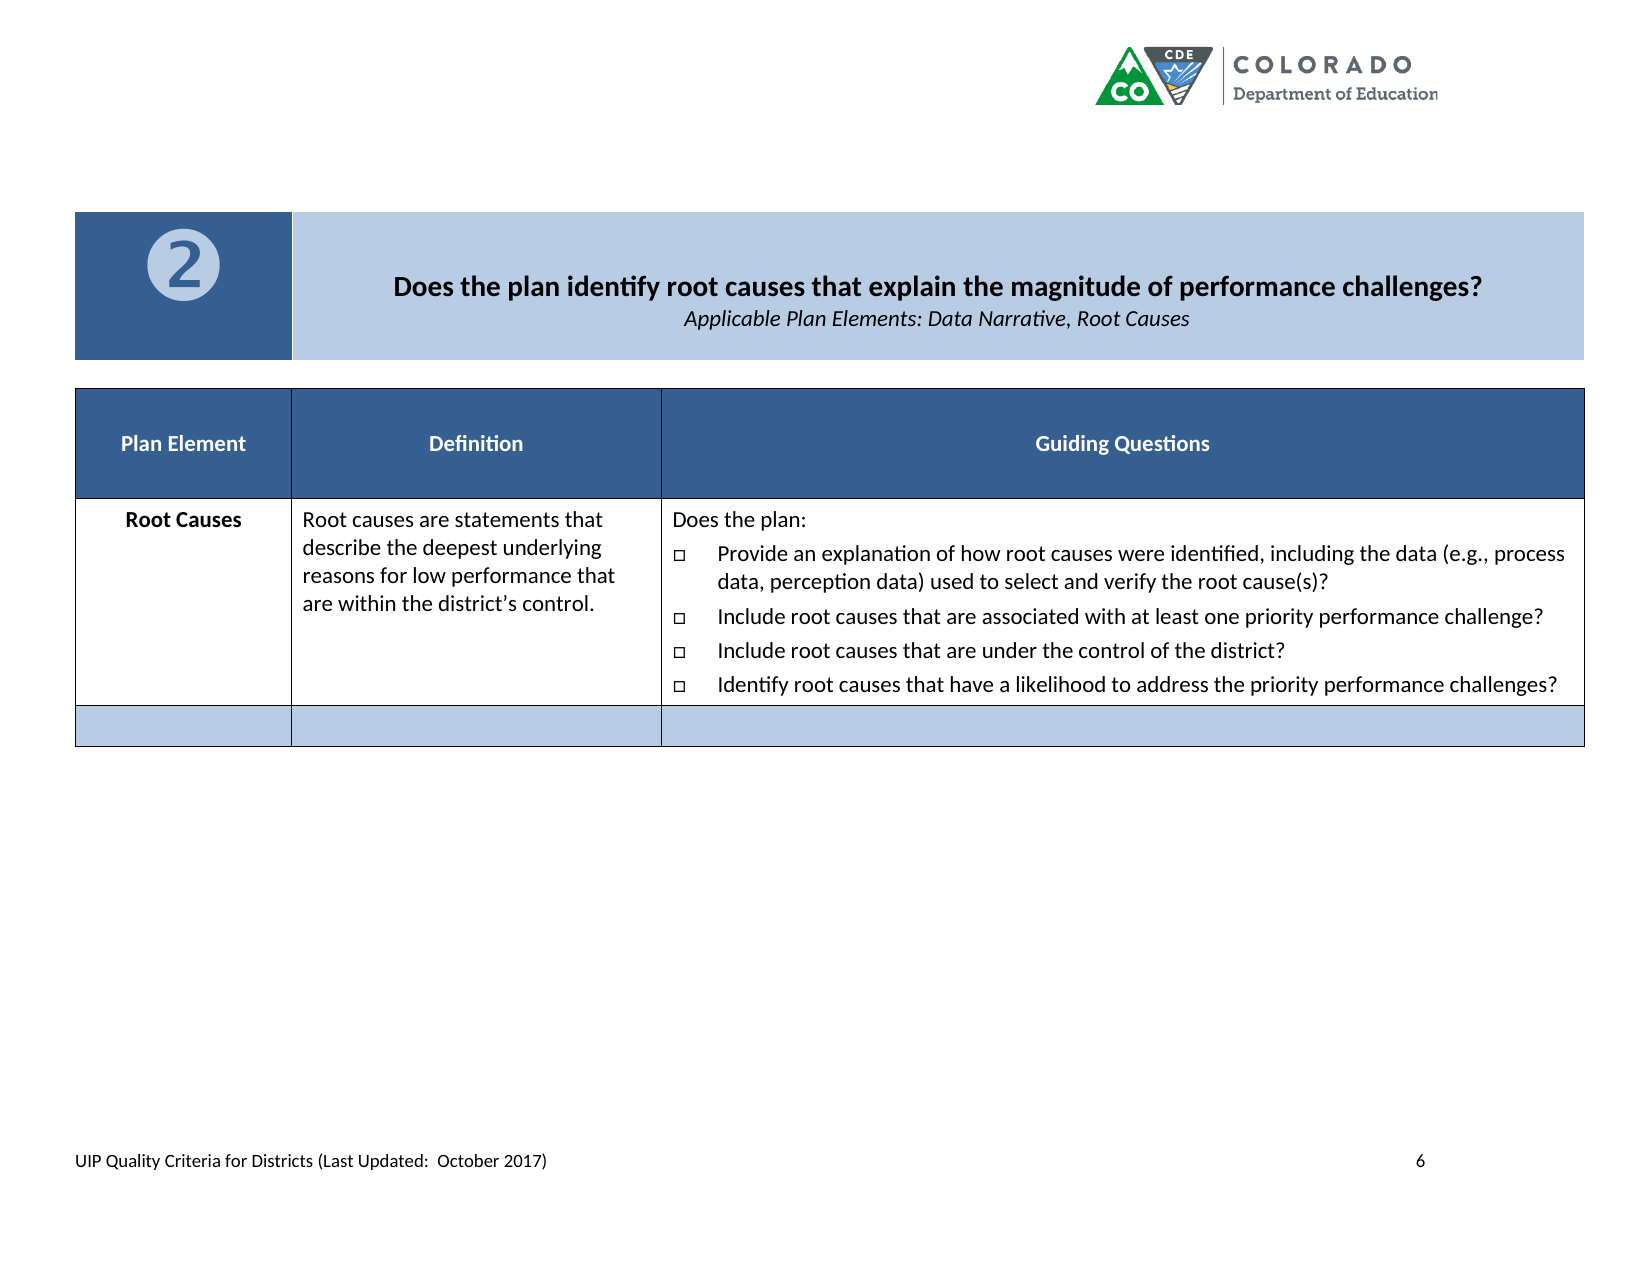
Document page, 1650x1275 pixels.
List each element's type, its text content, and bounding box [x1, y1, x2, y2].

table_cell Does the plan: Provide an explanation of how root causes were identified, including the data (e.g., process data, perception data) used to select and verify the root cause(s)? Include root causes that are associated with at least one priority performance challenge? Include root causes that are under the control of the district? Identify root causes that have a likelihood to address the priority performance challenges? [662, 499, 1584, 704]
table_header Plan Element [76, 389, 291, 498]
table_cell [76, 706, 291, 746]
picture [1093, 45, 1438, 105]
table_header Does the plan identify root causes that explain the magnitude of performance challenges? Applicable Plan Elements: Data Narrative, Root Causes [293, 212, 1584, 360]
table_header Guiding Questions [662, 389, 1584, 498]
table_cell Root causes are statements that describe the deepest underlying reasons for low performance that are within the district’s control. [292, 499, 661, 704]
table_header [75, 212, 292, 360]
table_cell Root Causes [76, 499, 291, 704]
table_header Definition [292, 389, 661, 498]
table_cell [662, 706, 1584, 746]
table_cell [292, 706, 661, 746]
